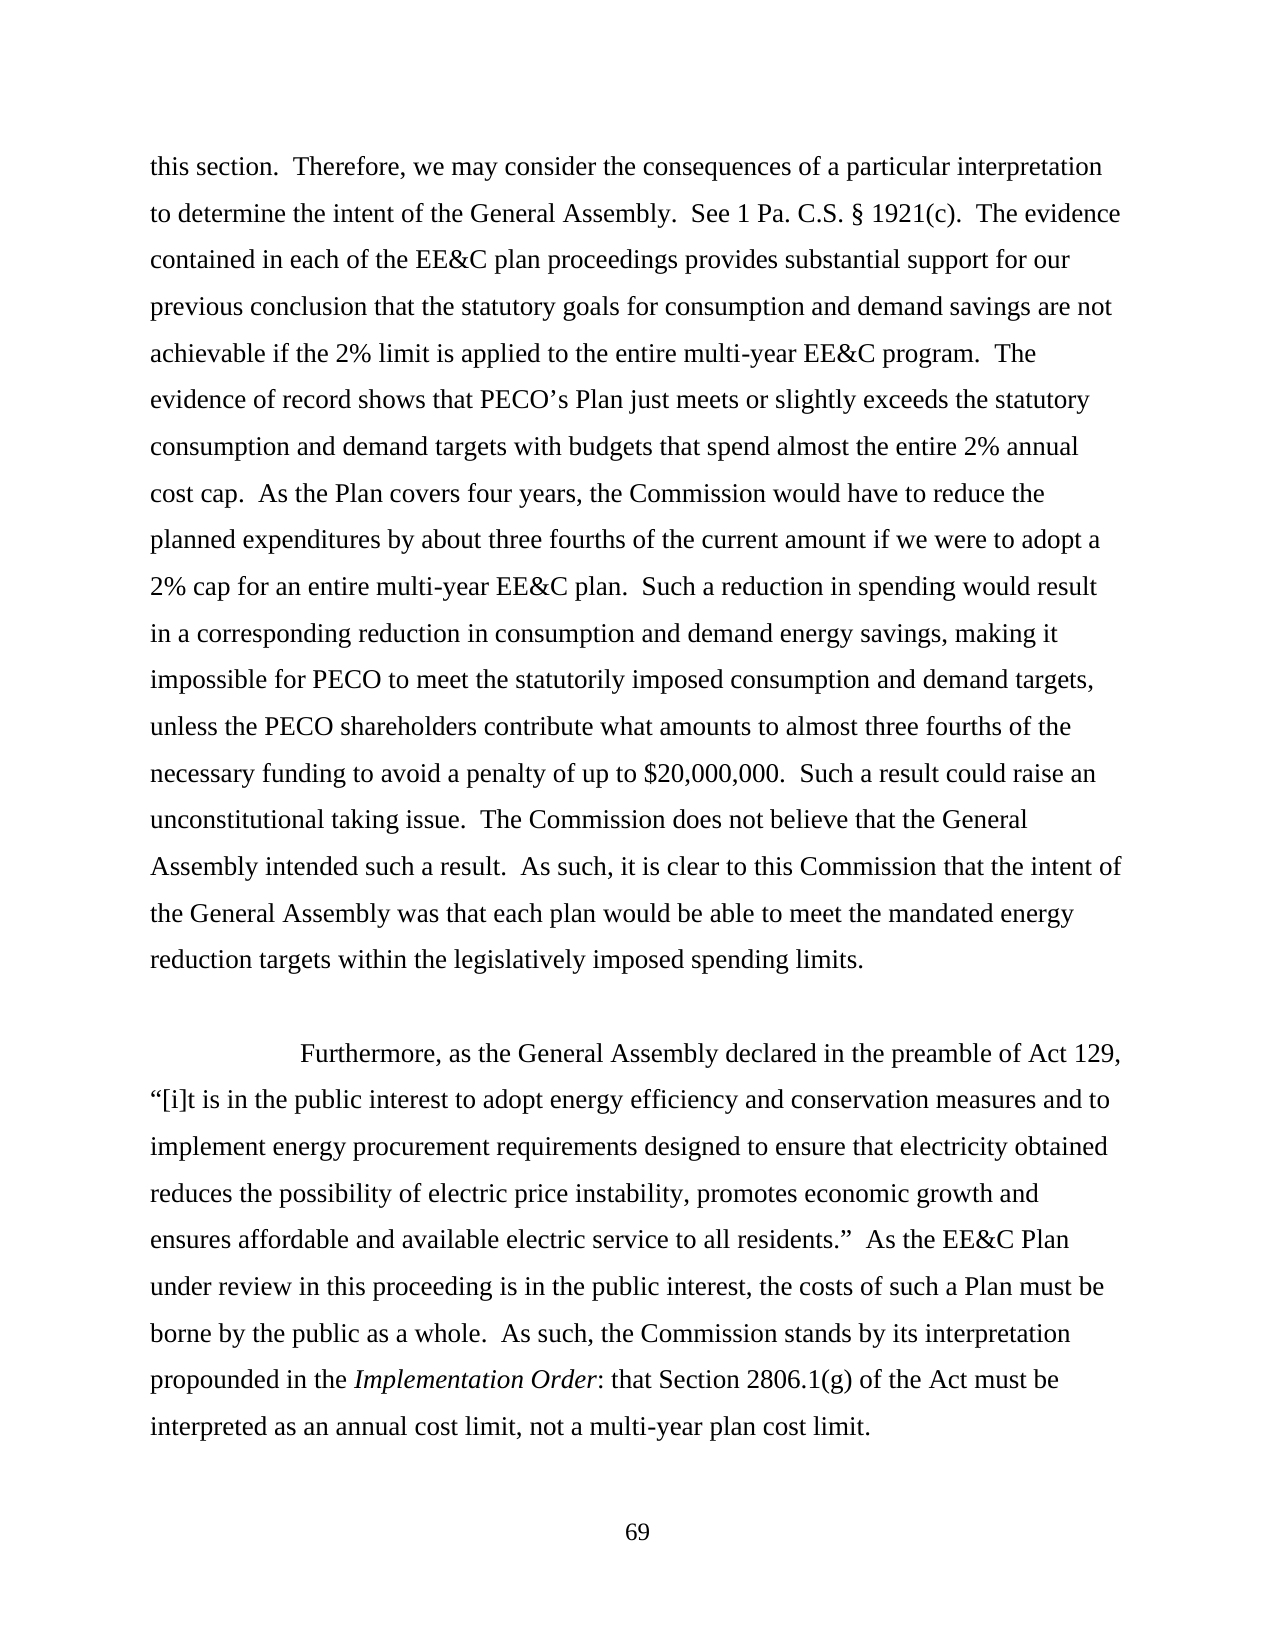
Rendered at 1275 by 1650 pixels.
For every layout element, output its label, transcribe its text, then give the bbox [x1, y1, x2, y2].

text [150, 150, 1125, 974]
text Furthermore, as the General Assembly declared in the preamble of Act 129, “[i]t is in the public interest to adopt energy efficiency and conservation measures and to implement energy procurement requirements designed to ensure that electricity obtained reduces the possibility of electric price instability, promotes economic growth and ensures affordable and available electric service to all residents.” As the EE&C Plan under review in this proceeding is in the public interest, the costs of such a Plan must be borne by the public as a whole. As such, the Commission stands by its interpretation propounded in the Implementation Order: that Section 2806.1(g) of the Act must be interpreted as an annual cost limit, not a multi-year plan cost limit. [150, 1037, 1125, 1441]
